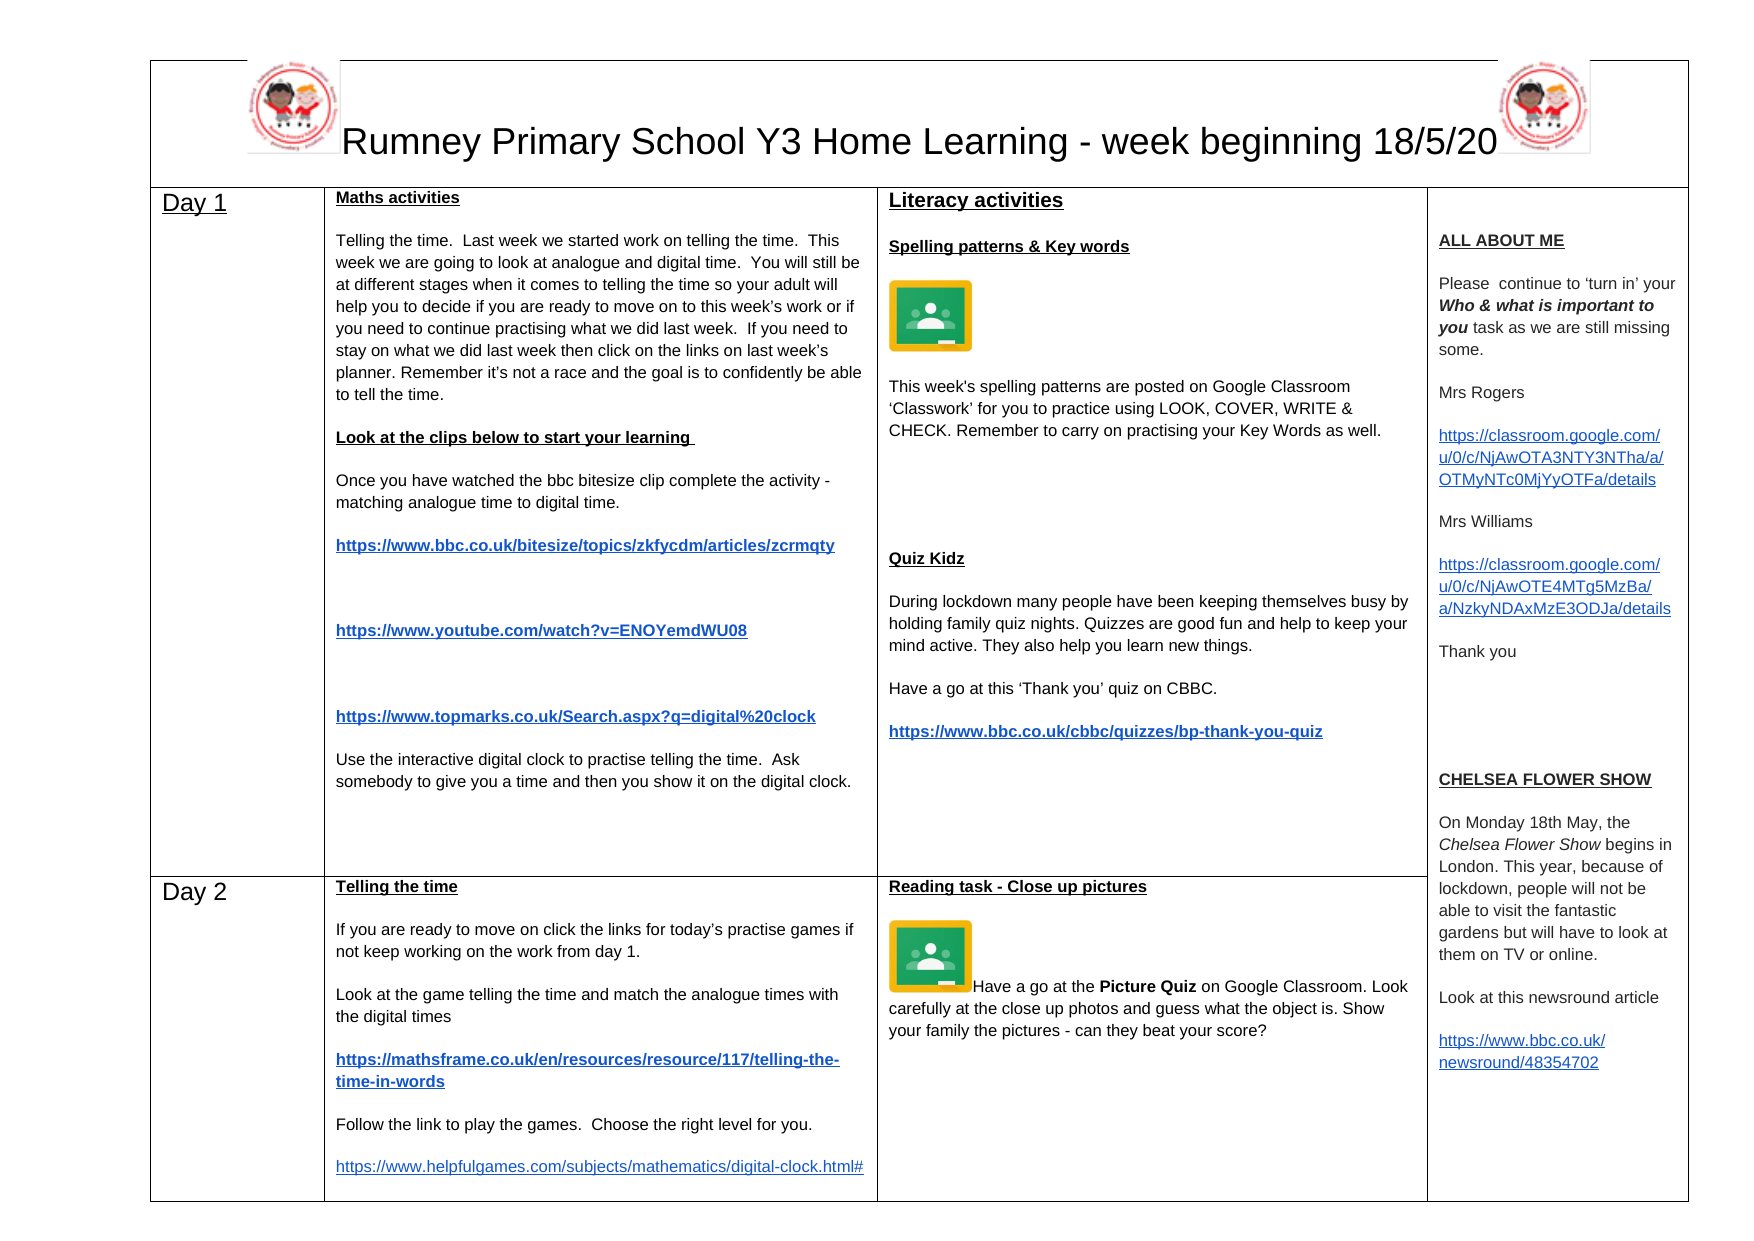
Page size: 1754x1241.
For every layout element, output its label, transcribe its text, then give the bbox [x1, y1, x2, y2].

table_cell Day 1 [151, 188, 324, 876]
picture [888, 920, 973, 993]
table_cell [878, 877, 1427, 1201]
table_cell Maths activities Telling the time. Last week we started work on telling the time. This week we are going to look at analogue and digital time. You will still be at different stages when it comes to telling the time so your adult will help you to decide if you are ready to move on to this week’s work or if you need to continue practising what we did last week. If you need to stay on what we did last week then click on the links on last week’s planner. Remember it’s not a race and the goal is to confidently be able to tell the time. Look at the clips below to start your learning Once you have watched the bbc bitesize clip complete the activity - matching analogue time to digital time. https://www.bbc.co.uk/bitesize/topics/zkfycdm/articles/zcrmqty https://www.youtube.com/watch?v=ENOYemdWU08 https://www.topmarks.co.uk/Search.aspx?q=digital%20clock Use the interactive digital clock to practise telling the time. Ask somebody to give you a time and then you show it on the digital clock. [325, 188, 877, 876]
picture [247, 60, 342, 155]
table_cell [325, 877, 877, 1201]
table_cell Day 2 [151, 877, 324, 1201]
table_cell ALL ABOUT ME Please continue to ‘turn in’ your Who & what is important to you task as we are still missing some. Mrs Rogers https://classroom.google.com/u/0/c/NjAwOTA3NTY3NTha/a/OTMyNTc0MjYyOTFa/details Mrs Williams https://classroom.google.com/u/0/c/NjAwOTE4MTg5MzBa/a/NzkyNDAxMzE3ODJa/details Thank you CHELSEA FLOWER SHOW On Monday 18th May, the Chelsea Flower Show begins in London. This year, because of lockdown, people will not be able to visit the fantastic gardens but will have to look at them on TV or online. Look at this newsround article https://www.bbc.co.uk/newsround/48354702 Shoe box garden - task Ask an adult to help you collect a range of materials from the garden - eg. pebbles, soil, twigs, flowers, leaves etc. Use your workbook to draw and plan out your showbox garden. Consider a pond, a bridge, a swing, a play area etc. Build your garden and then take some close up photos. Can you post your photos on Y3 Twitter page for us all to enjoy a Year 3 Rumney Flower Show? [1428, 188, 1688, 1201]
table_header Rumney Primary School Y3 Home Learning - week beginning 18/5/20 [151, 61, 1688, 187]
table_cell Literacy activities Spelling patterns & Key words This week's spelling patterns are posted on Google Classroom ‘Classwork’ for you to practice using LOOK, COVER, WRITE & CHECK. Remember to carry on practising your Key Words as well. Quiz Kidz During lockdown many people have been keeping themselves busy by holding family quiz nights. Quizzes are good fun and help to keep your mind active. They also help you learn new things. Have a go at this ‘Thank you’ quiz on CBBC. https://www.bbc.co.uk/cbbc/quizzes/bp-thank-you-quiz [878, 188, 1427, 876]
picture [1497, 60, 1592, 155]
picture [888, 279, 973, 352]
